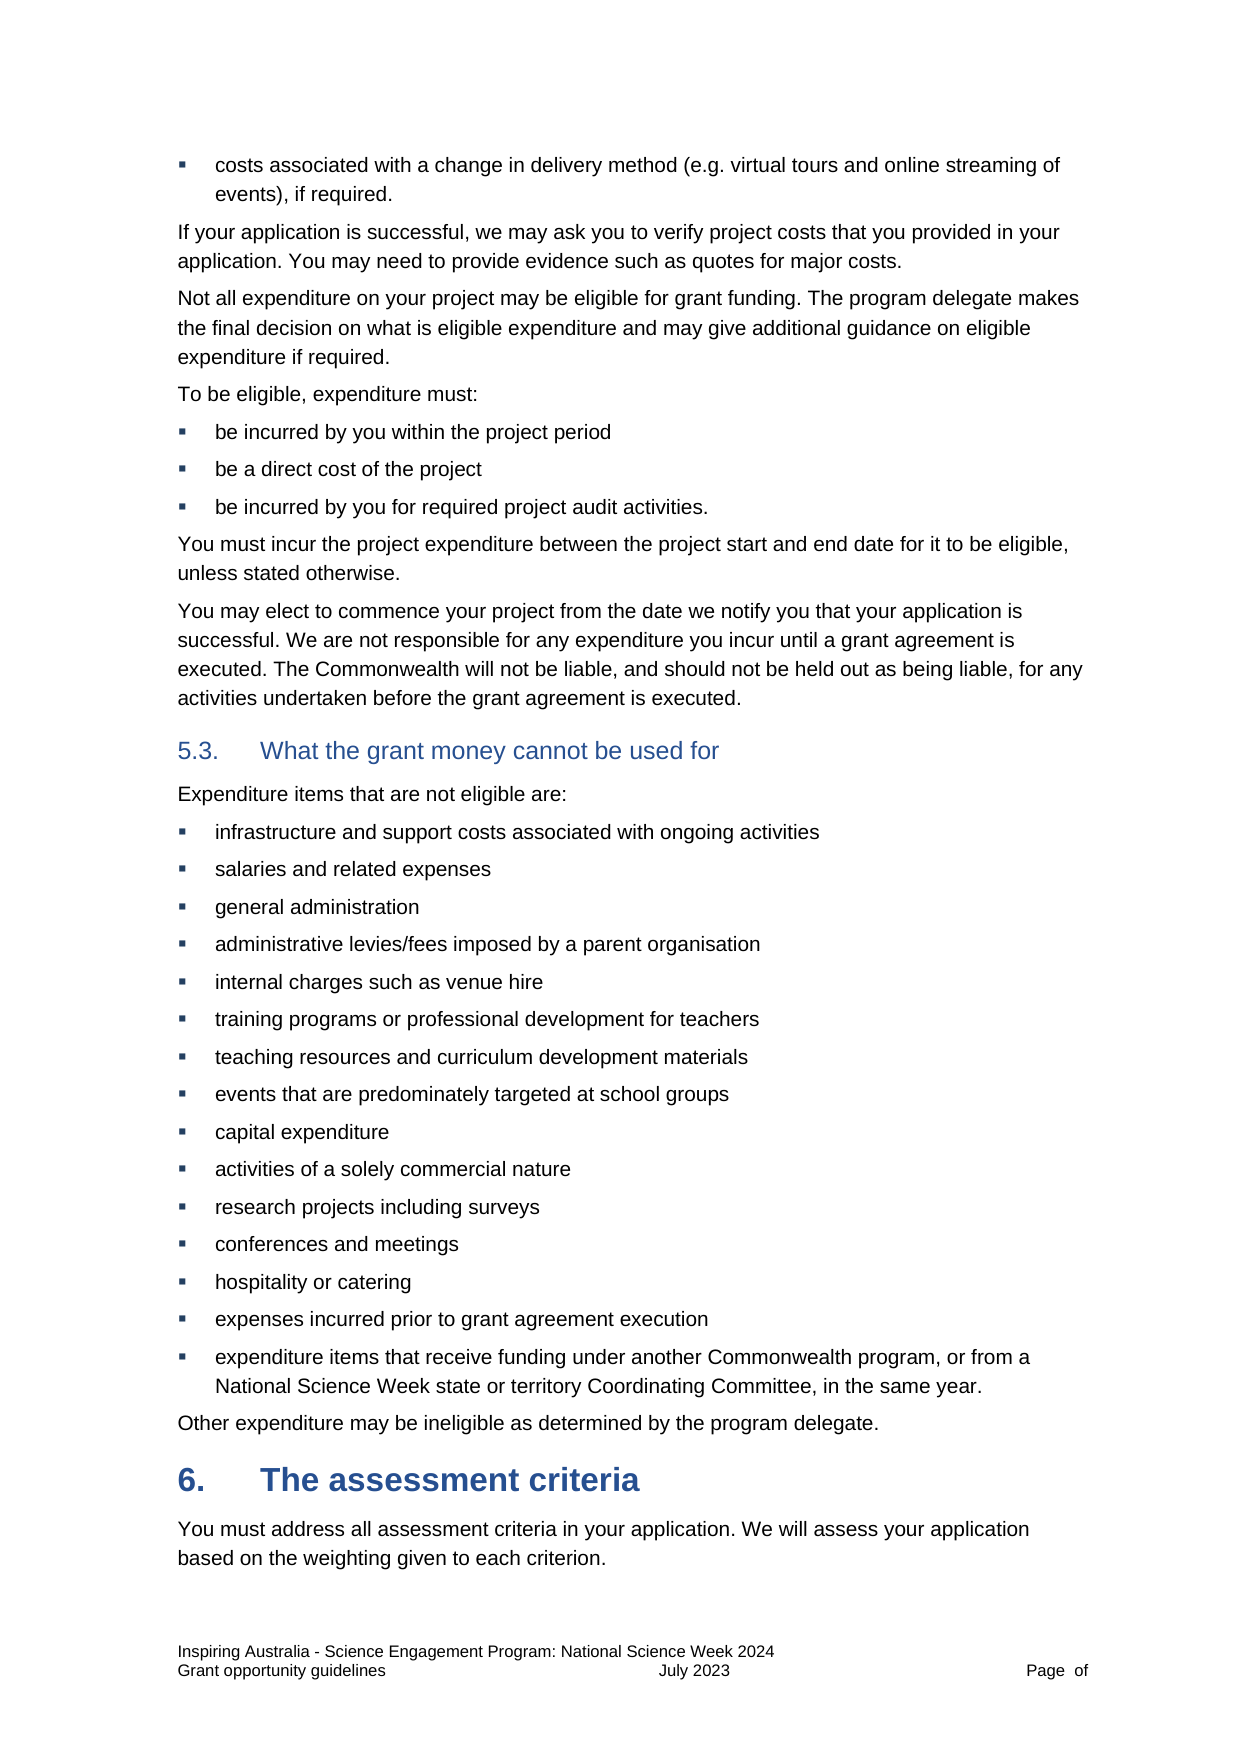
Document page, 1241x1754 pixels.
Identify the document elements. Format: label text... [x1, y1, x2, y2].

text Expenditure items that are not eligible are: [177, 777, 1092, 806]
list conferences and meetings [177, 1227, 1092, 1256]
list administrative levies/fees imposed by a parent organisation [177, 927, 1092, 956]
list events that are predominately targeted at school groups [177, 1077, 1092, 1106]
list costs associated with a change in delivery method (e.g. virtual tours and online streaming of events), if required. [177, 148, 1092, 206]
list research projects including surveys [177, 1189, 1092, 1218]
list internal charges such as venue hire [177, 964, 1092, 993]
list You must incur the project expenditure between the project start and end date for it to be eligible, unless stated otherwise. [177, 527, 1092, 585]
subtitle The assessment criteria [177, 1460, 1092, 1499]
list infrastructure and support costs associated with ongoing activities [177, 814, 1092, 843]
list general administration [177, 889, 1092, 918]
text To be eligible, expenditure must: [177, 377, 1092, 406]
list be a direct cost of the project [177, 452, 1092, 481]
list Not all expenditure on your project may be eligible for grant funding. The program delegate makes the final decision on what is eligible expenditure and may give additional guidance on eligible expenditure if required. [177, 281, 1092, 368]
list be incurred by you for required project audit activities. [177, 489, 1092, 518]
list salaries and related expenses [177, 852, 1092, 881]
subtitle What the grant money cannot be used for [177, 735, 1092, 764]
list training programs or professional development for teachers [177, 1002, 1092, 1031]
list You may elect to commence your project from the date we notify you that your application is successful. We are not responsible for any expenditure you incur until a grant agreement is executed. The Commonwealth will not be liable, and should not be held out as being liable, for any activities undertaken before the grant agreement is executed. [177, 593, 1092, 710]
list teaching resources and curriculum development materials [177, 1039, 1092, 1068]
list hospitality or catering [177, 1264, 1092, 1293]
list be incurred by you within the project period [177, 414, 1092, 443]
list activities of a solely commercial nature [177, 1152, 1092, 1181]
text Other expenditure may be ineligible as determined by the program delegate. [177, 1406, 1092, 1435]
list expenses incurred prior to grant agreement execution [177, 1302, 1092, 1331]
list capital expenditure [177, 1114, 1092, 1143]
list expenditure items that receive funding under another Commonwealth program, or from a National Science Week state or territory Coordinating Committee, in the same year. [177, 1339, 1092, 1398]
text You must address all assessment criteria in your application. We will assess your application based on the weighting given to each criterion. [177, 1511, 1092, 1569]
list If your application is successful, we may ask you to verify project costs that you provided in your application. You may need to provide evidence such as quotes for major costs. [177, 214, 1092, 273]
